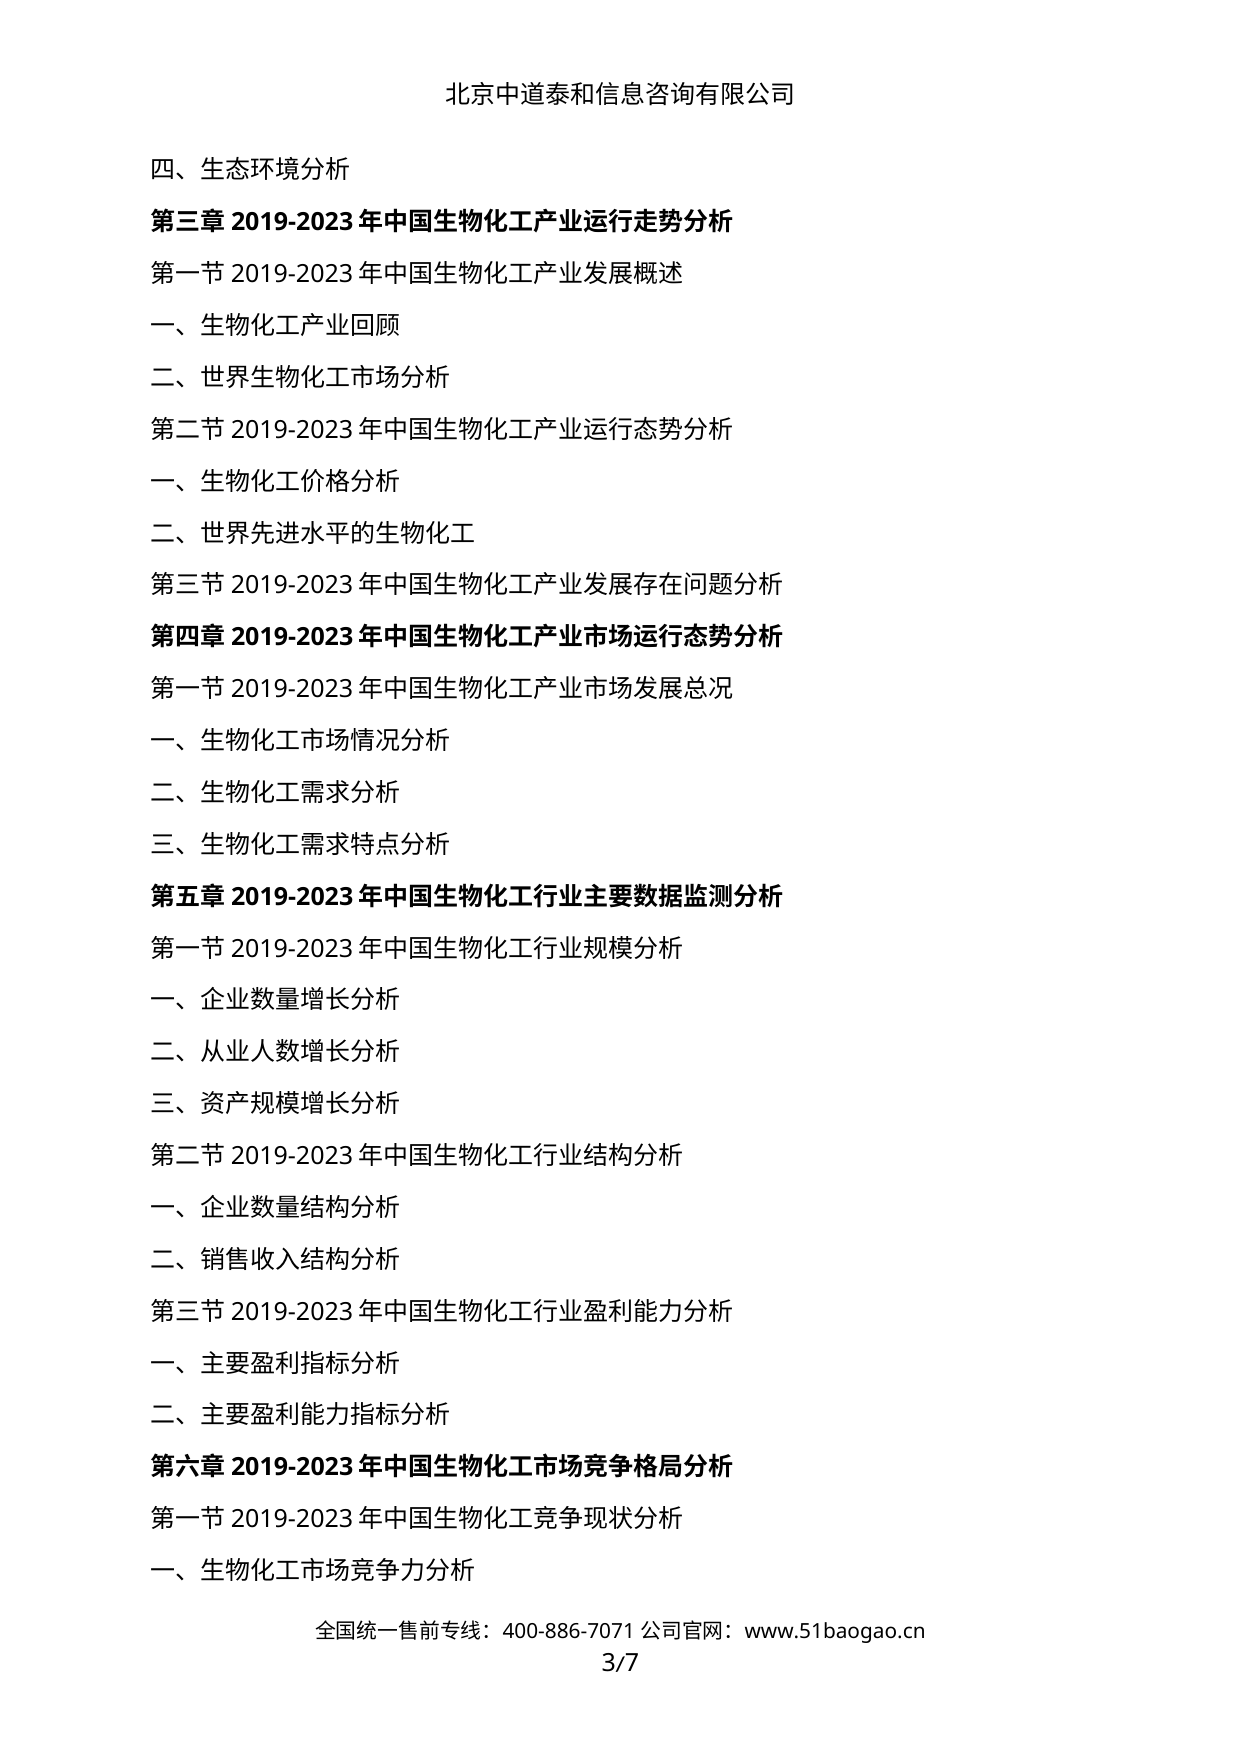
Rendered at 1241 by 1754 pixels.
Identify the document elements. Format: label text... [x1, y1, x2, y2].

text 一、主要盈利指标分析 [150, 1343, 1090, 1379]
text 二、世界生物化工市场分析 [150, 357, 1090, 394]
text 三、生物化工需求特点分析 [150, 824, 1090, 861]
text 一、生物化工市场情况分析 [150, 721, 1090, 757]
text 二、世界先进水平的生物化工 [150, 513, 1090, 549]
text 第五章 2019-2023年中国生物化工行业主要数据监测分析 [150, 876, 1090, 912]
text 第一节 2019-2023年中国生物化工产业发展概述 [150, 254, 1090, 290]
text 第三节 2019-2023年中国生物化工行业盈利能力分析 [150, 1291, 1090, 1327]
text 第二节 2019-2023年中国生物化工行业结构分析 [150, 1136, 1090, 1172]
text 一、企业数量结构分析 [150, 1187, 1090, 1224]
text 三、资产规模增长分析 [150, 1084, 1090, 1120]
text 一、生物化工价格分析 [150, 461, 1090, 497]
text 一、生物化工产业回顾 [150, 306, 1090, 342]
text 第四章 2019-2023年中国生物化工产业市场运行态势分析 [150, 617, 1090, 653]
text 二、销售收入结构分析 [150, 1239, 1090, 1276]
text 二、主要盈利能力指标分析 [150, 1395, 1090, 1431]
text 一、企业数量增长分析 [150, 980, 1090, 1016]
text 二、生物化工需求分析 [150, 772, 1090, 809]
text 第六章 2019-2023年中国生物化工市场竞争格局分析 [150, 1447, 1090, 1483]
text 第一节 2019-2023年中国生物化工竞争现状分析 [150, 1499, 1090, 1535]
text 一、生物化工市场竞争力分析 [150, 1551, 1090, 1587]
text 第一节 2019-2023年中国生物化工产业市场发展总况 [150, 669, 1090, 705]
text 四、生态环境分析 [150, 150, 1090, 186]
text 第一节 2019-2023年中国生物化工行业规模分析 [150, 928, 1090, 964]
text 第三章 2019-2023年中国生物化工产业运行走势分析 [150, 202, 1090, 238]
text 二、从业人数增长分析 [150, 1032, 1090, 1068]
text 第三节 2019-2023年中国生物化工产业发展存在问题分析 [150, 565, 1090, 601]
text 第二节 2019-2023年中国生物化工产业运行态势分析 [150, 409, 1090, 446]
